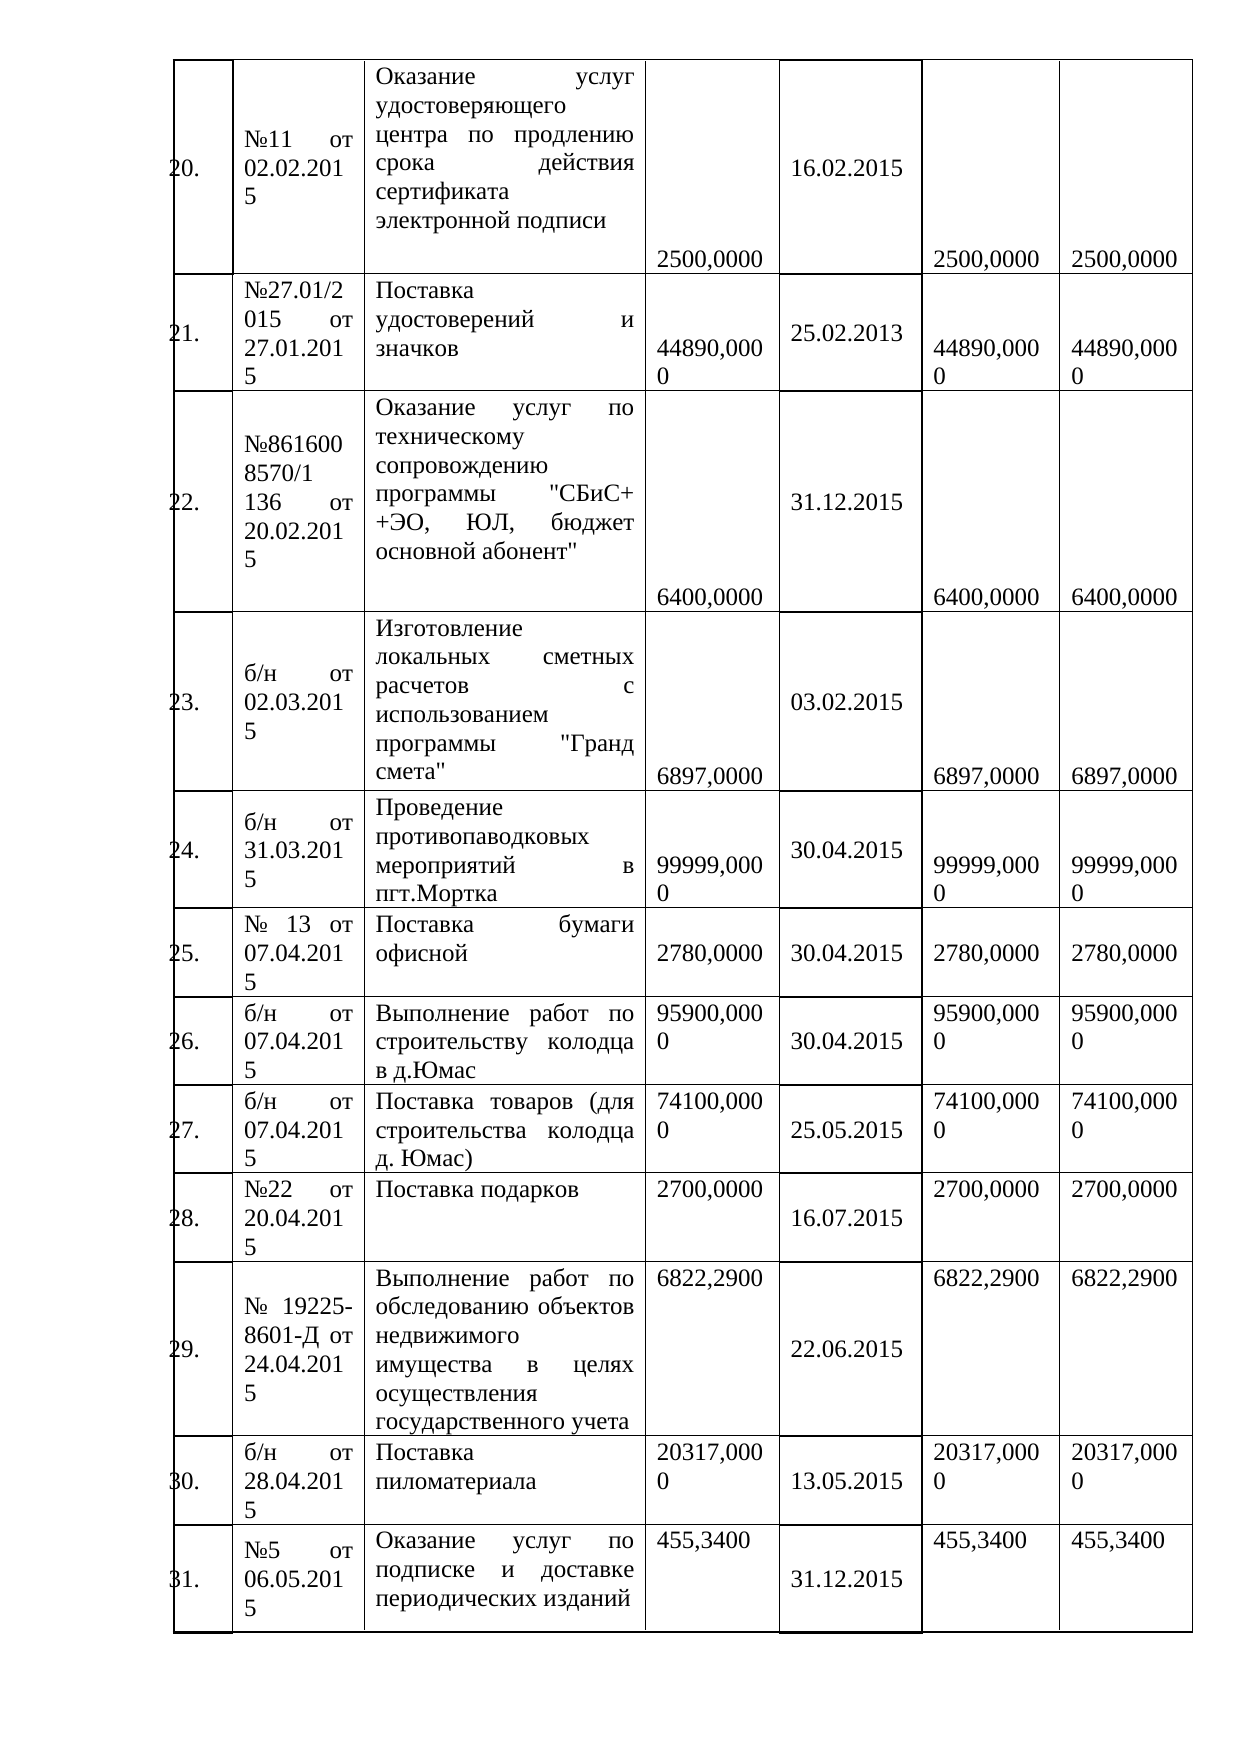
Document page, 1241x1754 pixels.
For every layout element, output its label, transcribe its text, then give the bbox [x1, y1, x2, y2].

table_cell 31.12.2015 [780, 392, 921, 611]
table_cell 31.12.2015 [780, 1526, 921, 1631]
table_cell №27.01/2015 от 27.01.2015 [233, 274, 364, 390]
table_cell [175, 909, 232, 996]
table_cell 30.04.2015 [780, 998, 921, 1084]
table_cell 95900,0000 [646, 997, 779, 1084]
table_cell [175, 613, 232, 790]
table_cell 16.02.2015 [780, 61, 921, 273]
table_cell [175, 392, 232, 611]
table_cell 6822,2900 [646, 1262, 779, 1435]
table_cell Поставка пиломатериала [365, 1436, 645, 1523]
table_cell Поставка удостоверений и значков [365, 274, 645, 390]
table_cell 13.05.2015 [780, 1437, 921, 1523]
table_cell 2780,0000 [646, 908, 779, 996]
table_cell [175, 61, 232, 273]
table_cell №22 от 20.04.2015 [233, 1173, 364, 1261]
table_cell Проведение противопаводковых мероприятий в пгт.Мортка [365, 791, 645, 907]
table_cell [175, 1086, 232, 1172]
table_cell 25.02.2013 [780, 275, 921, 390]
table_cell 74100,0000 [646, 1085, 779, 1172]
table_cell [175, 792, 232, 907]
table_cell Поставка бумаги офисной [365, 908, 645, 996]
table_cell Оказание услуг удостоверяющего центра по продлению срока действия сертификата электронной подписи [364, 60, 645, 273]
table_cell 44890,0000 [1060, 274, 1192, 390]
table_cell Поставка товаров (для строительства колодца д. Юмас) [365, 1085, 645, 1172]
table_cell 455,3400 [1060, 1525, 1192, 1631]
table_cell 2780,0000 [1060, 908, 1192, 996]
table_cell 99999,0000 [923, 791, 1059, 907]
table_cell 2500,0000 [645, 60, 779, 273]
table_cell 74100,0000 [1060, 1085, 1192, 1172]
table_cell № 13 от 07.04.2015 [233, 908, 364, 996]
table_cell 6897,0000 [646, 612, 779, 790]
table_cell 2500,0000 [1060, 60, 1192, 273]
table_cell 2700,0000 [923, 1173, 1059, 1261]
table_cell 25.05.2015 [780, 1086, 921, 1172]
table_cell 455,3400 [645, 1525, 779, 1631]
table_cell Поставка подарков [365, 1173, 645, 1261]
table_cell Оказание услуг по подписке и доставке периодических изданий [364, 1525, 645, 1631]
table_cell 455,3400 [923, 1525, 1060, 1631]
table_cell № 19225-8601-Д от 24.04.2015 [233, 1262, 364, 1435]
table_cell 6897,0000 [923, 612, 1059, 790]
table_cell Выполнение работ по обследованию объектов недвижимого имущества в целях осуществления государственного учета [365, 1262, 645, 1435]
table_cell 95900,0000 [1060, 997, 1192, 1084]
table_cell 99999,0000 [646, 791, 779, 907]
table_cell 44890,0000 [646, 274, 779, 390]
table_cell б/н от 28.04.2015 [233, 1436, 364, 1523]
table_cell б/н от 07.04.2015 [233, 1085, 364, 1172]
table_cell [175, 1263, 232, 1435]
table_cell Изготовление локальных сметных расчетов с использованием программы "Гранд смета" [365, 612, 645, 790]
table_cell 74100,0000 [923, 1085, 1059, 1172]
table_cell 6400,0000 [646, 391, 779, 611]
table_cell №8616008570/1 136 от 20.02.2015 [233, 391, 364, 611]
table_cell 6822,2900 [1060, 1262, 1192, 1435]
table_cell [175, 1526, 232, 1631]
table_cell [175, 275, 232, 390]
table_cell №5 от 06.05.2015 [233, 1525, 364, 1631]
table_cell б/н от 31.03.2015 [233, 791, 364, 907]
table_cell 30.04.2015 [780, 792, 921, 907]
table_cell б/н от 07.04.2015 [233, 997, 364, 1084]
table_cell [175, 998, 232, 1084]
table_cell 6897,0000 [1060, 612, 1192, 790]
table_cell 6822,2900 [923, 1262, 1059, 1435]
table_cell 20317,0000 [646, 1436, 779, 1523]
table_cell 6400,0000 [923, 391, 1059, 611]
table_cell [175, 1174, 232, 1261]
table_cell 22.06.2015 [780, 1263, 921, 1435]
table_cell 2700,0000 [646, 1173, 779, 1261]
table_cell Оказание услуг по техническому сопровождению программы "СБиС++ЭО, ЮЛ, бюджет основной абонент" [365, 391, 645, 611]
table_cell 2500,0000 [923, 60, 1060, 273]
table_cell 30.04.2015 [780, 909, 921, 996]
table_cell 20317,0000 [923, 1436, 1059, 1523]
table_cell 03.02.2015 [780, 613, 921, 790]
table_cell [175, 1437, 232, 1523]
table_cell 2780,0000 [923, 908, 1059, 996]
table_cell №11 от 02.02.2015 [234, 60, 364, 273]
table_cell 44890,0000 [923, 274, 1059, 390]
table_cell 99999,0000 [1060, 791, 1192, 907]
table_cell б/н от 02.03.2015 [233, 612, 364, 790]
table_cell 16.07.2015 [780, 1174, 921, 1261]
table_cell 2700,0000 [1060, 1173, 1192, 1261]
table_cell Выполнение работ по строительству колодца в д.Юмас [365, 997, 645, 1084]
table_cell 6400,0000 [1060, 391, 1192, 611]
table_cell 20317,0000 [1060, 1436, 1192, 1523]
table_cell 95900,0000 [923, 997, 1059, 1084]
